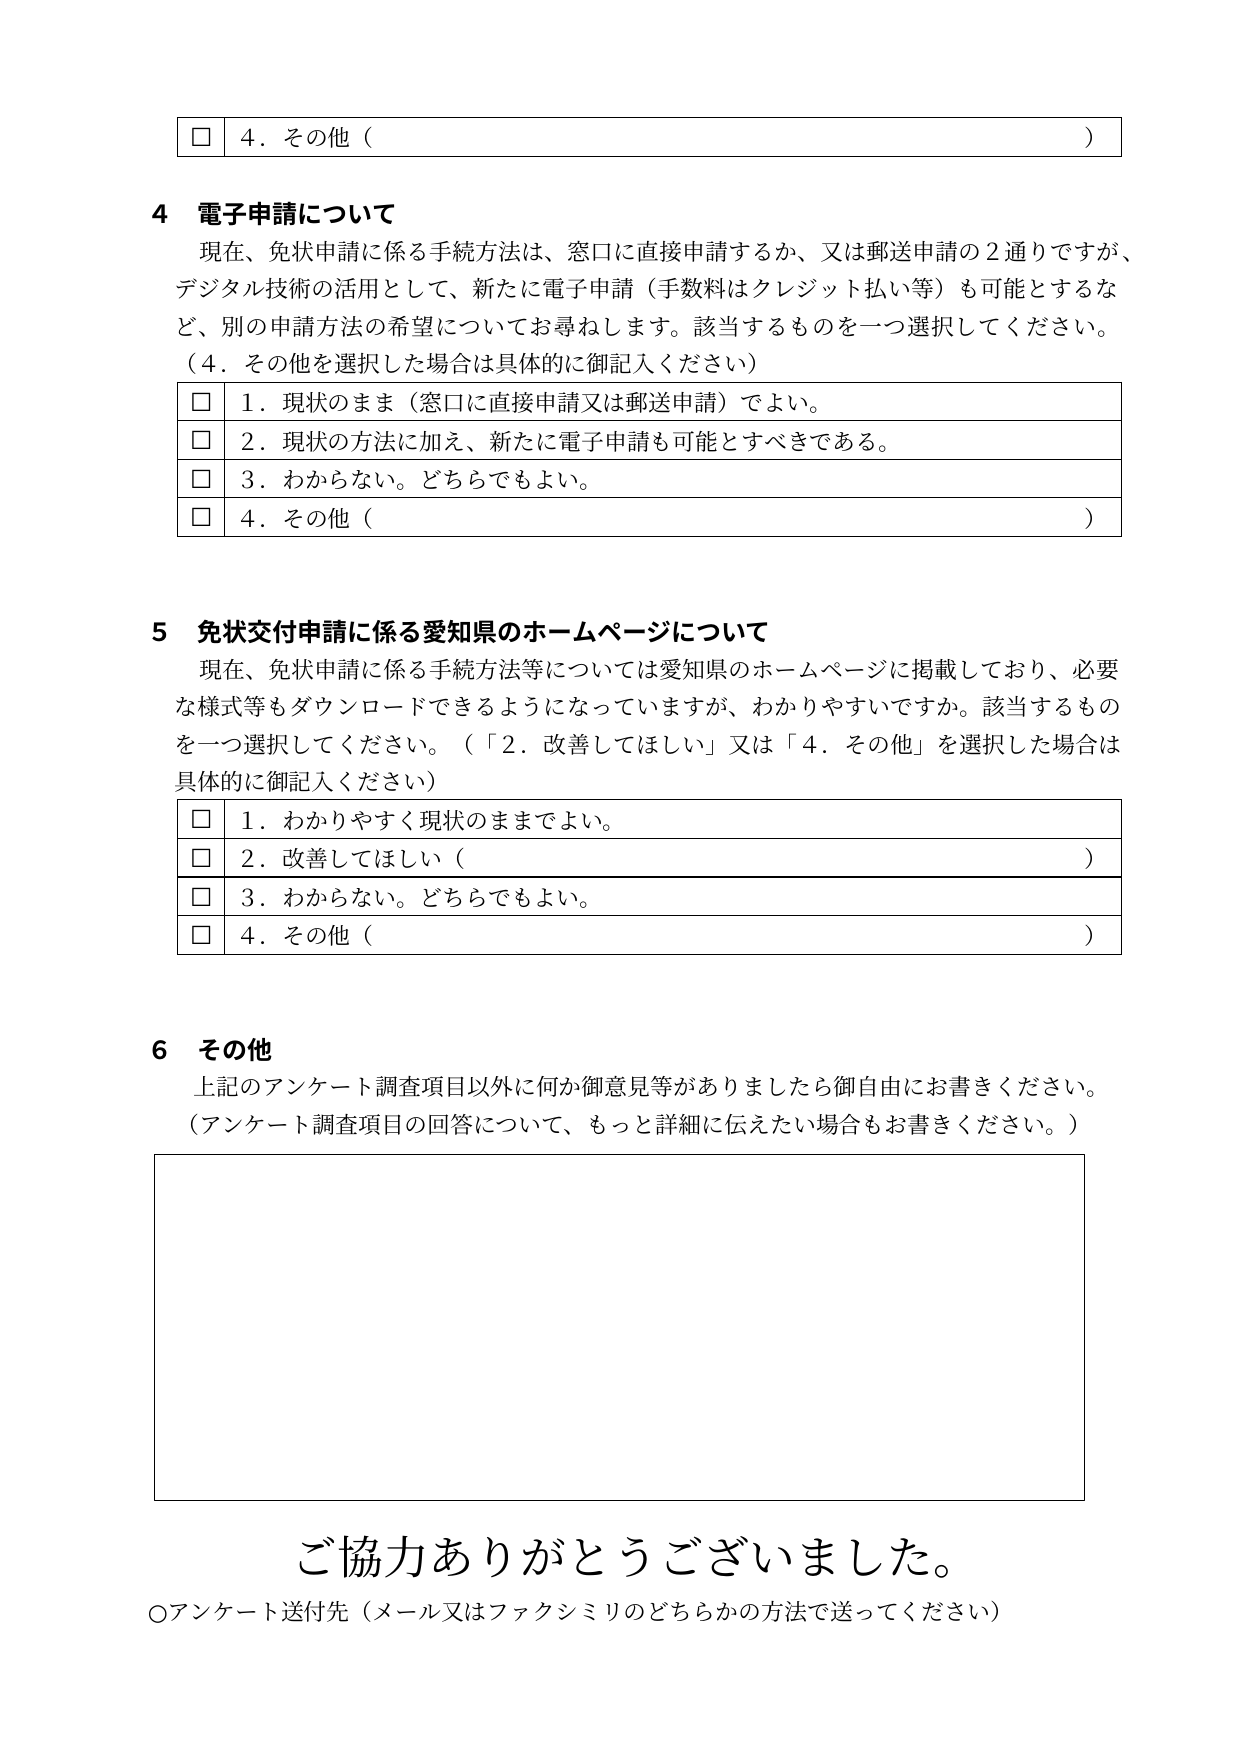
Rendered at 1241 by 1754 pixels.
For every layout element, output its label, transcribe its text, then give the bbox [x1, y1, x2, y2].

text ６ その他 [148, 1029, 1122, 1067]
text ご協力ありがとうございました。 [148, 1517, 1122, 1592]
table_cell [178, 460, 224, 497]
table_cell ３．わからない。どちらでもよい。 [225, 460, 1121, 497]
table_cell ４．その他（ ） [225, 118, 1121, 156]
table_header [178, 383, 224, 420]
text 上記のアンケート調査項目以外に何か御意見等がありましたら御自由にお書きください。 [148, 1067, 1122, 1104]
table_cell [178, 498, 224, 536]
table_header [178, 800, 224, 838]
table_cell [178, 118, 224, 156]
table_cell ２．現状の方法に加え、新たに電子申請も可能とすべきである。 [225, 421, 1121, 459]
table_cell [178, 421, 224, 459]
table_cell ４．その他（ ） [225, 916, 1121, 953]
table_cell ３．わからない。どちらでもよい。 [225, 878, 1121, 915]
table_cell [178, 878, 224, 915]
table_cell [178, 839, 224, 876]
table_header １．わかりやすく現状のままでよい。 [225, 800, 1121, 838]
text ４ 電子申請について [148, 194, 1122, 232]
text （アンケート調査項目の回答について、もっと詳細に伝えたい場合もお書きください。） [148, 1104, 1122, 1142]
text 現在、免状申請に係る手続方法等については愛知県のホームページに掲載しており、必要な様式等もダウンロードできるようになっていますが、わかりやすいですか。該当するものを一つ選択してください。（「２．改善してほしい」又は「４．その他」を選択した場合は具体的に御記入ください） [149, 649, 1122, 799]
text ５ 免状交付申請に係る愛知県のホームページについて [148, 612, 1122, 649]
table_header １．現状のまま（窓口に直接申請又は郵送申請）でよい。 [225, 383, 1121, 420]
table_cell ２．改善してほしい（ ） [225, 839, 1121, 876]
table_cell ４．その他（ ） [225, 498, 1121, 536]
text ○アンケート送付先（メール又はファクシミリのどちらかの方法で送ってください） [148, 1592, 1122, 1629]
table_cell [178, 916, 224, 953]
text 現在、免状申請に係る手続方法は、窓口に直接申請するか、又は郵送申請の２通りですが、デジタル技術の活用として、新たに電子申請（手数料はクレジット払い等）も可能とするなど、別の申請方法の希望についてお尋ねします。該当するものを一つ選択してください。（４．その他を選択した場合は具体的に御記入ください） [149, 232, 1122, 382]
